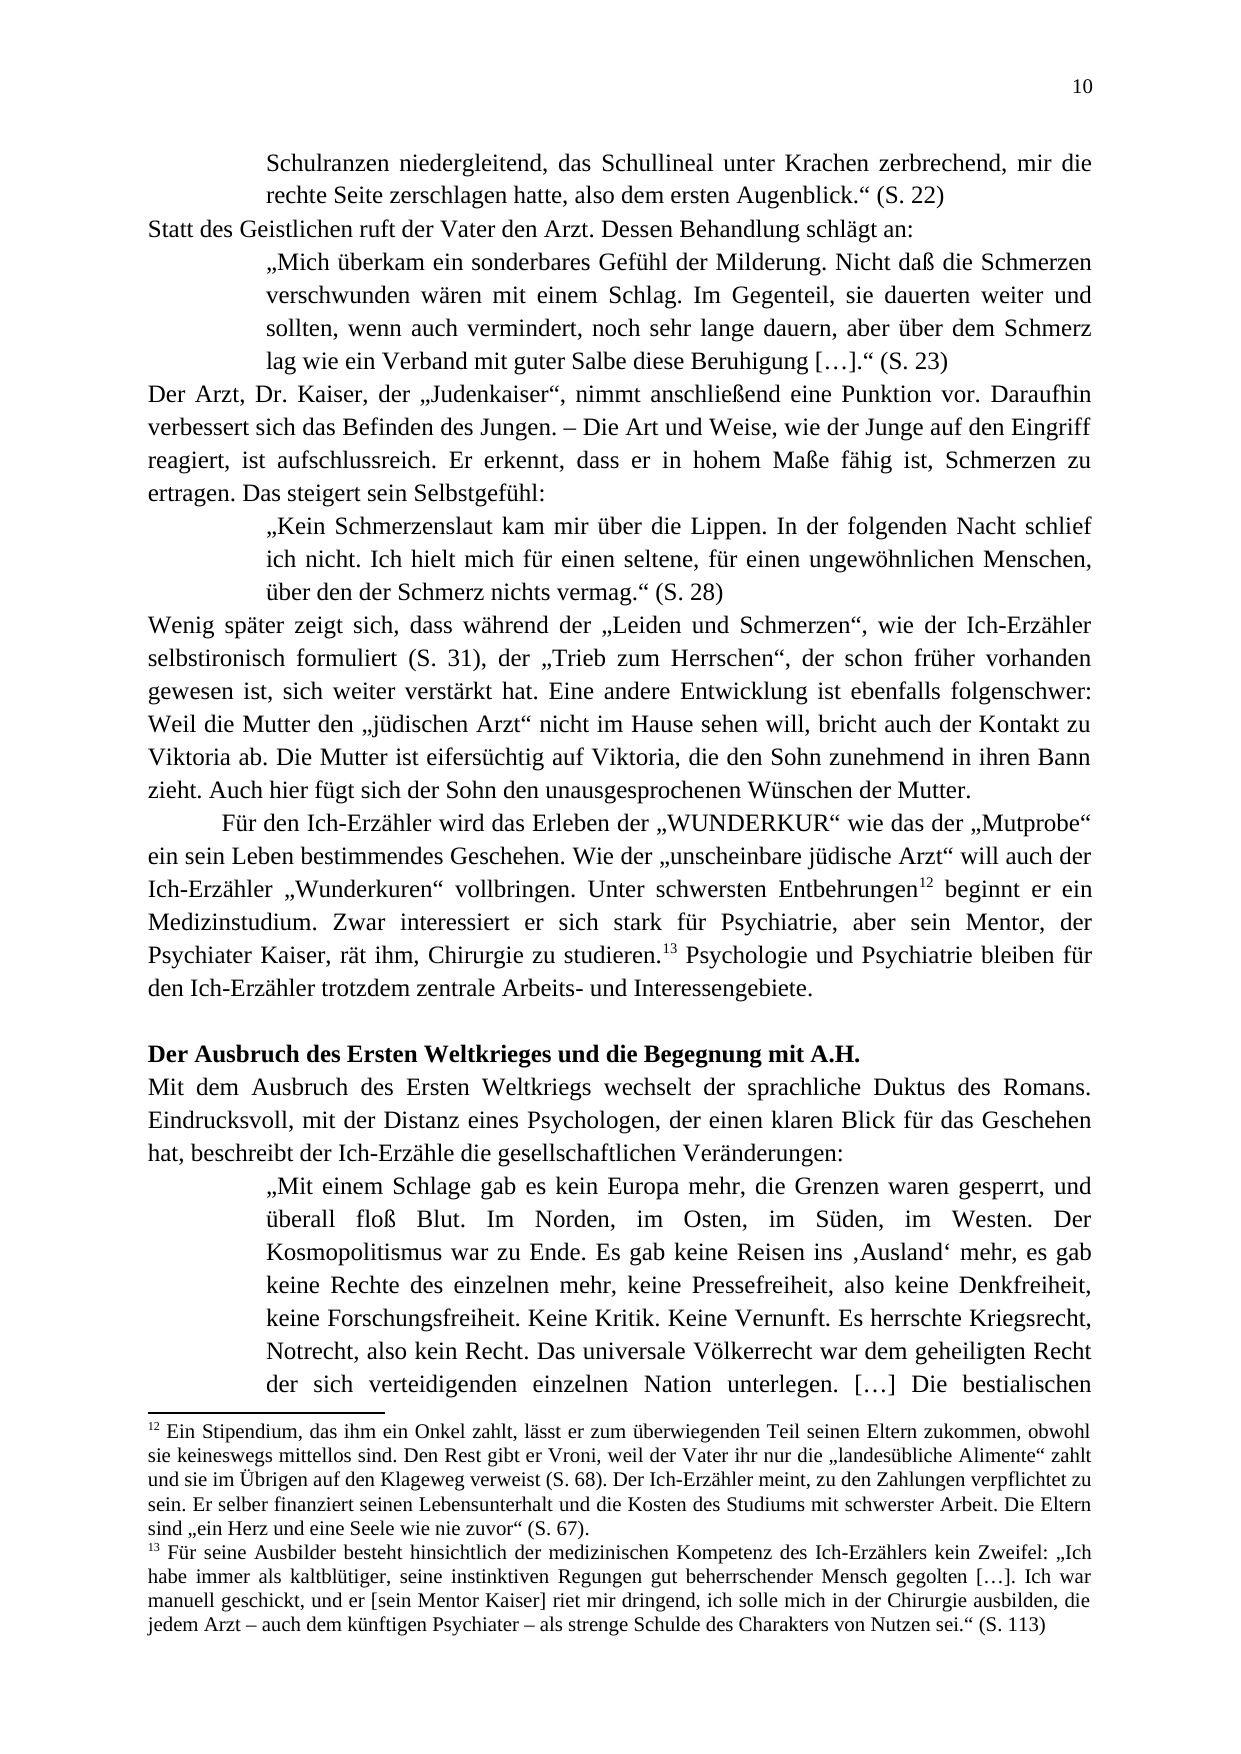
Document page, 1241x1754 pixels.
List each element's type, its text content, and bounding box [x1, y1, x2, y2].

text Der Ausbruch des Ersten Weltkrieges und die Begegnung mit A.H. [148, 1039, 1093, 1068]
text „Kein Schmerzenslaut kam mir über die Lippen. In der folgenden Nacht schlief ich nicht. Ich hielt mich für einen seltene, für einen ungewöhnlichen Menschen, über den der Schmerz nichts vermag.“ (S. 28) [266, 511, 1093, 606]
text Statt des Geistlichen ruft der Vater den Arzt. Dessen Behandlung schlägt an: [148, 214, 1093, 242]
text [266, 148, 1093, 209]
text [266, 1171, 1093, 1398]
text „Mich überkam ein sonderbares Gefühl der Milderung. Nicht daß die Schmerzen verschwunden wären mit einem Schlag. Im Gegenteil, sie dauerten weiter und sollten, wenn auch vermindert, noch sehr lange dauern, aber über dem Schmerz lag wie ein Verband mit guter Salbe diese Beruhigung […].“ (S. 23) [266, 247, 1093, 374]
text Mit dem Ausbruch des Ersten Weltkriegs wechselt der sprachliche Duktus des Romans. Eindrucksvoll, mit der Distanz eines Psychologen, der einen klaren Blick für das Geschehen hat, beschreibt der Ich-Erzähle die gesellschaftlichen Veränderungen: [148, 1072, 1093, 1167]
text Für den Ich-Erzähler wird das Erleben der „WUNDERKUR“ wie das der „Mutprobe“ ein sein Leben bestimmendes Geschehen. Wie der „unscheinbare jüdische Arzt“ will auch der Ich-Erzähler „Wunderkuren“ vollbringen. Unter schwersten Entbehrungen beginnt er ein Medizinstudium. Zwar interessiert er sich stark für Psychiatrie, aber sein Mentor, der Psychiater Kaiser, rät ihm, Chirurgie zu studieren. Psychologie und Psychiatrie bleiben für den Ich-Erzähler trotzdem zentrale Arbeits- und Interessengebiete. [148, 808, 1093, 1002]
text Der Arzt, Dr. Kaiser, der „Judenkaiser“, nimmt anschließend eine Punktion vor. Daraufhin verbessert sich das Befinden des Jungen. – Die Art und Weise, wie der Junge auf den Eingriff reagiert, ist aufschlussreich. Er erkennt, dass er in hohem Maße fähig ist, Schmerzen zu ertragen. Das steigert sein Selbstgefühl: [148, 379, 1093, 507]
text Wenig später zeigt sich, dass während der „Leiden und Schmerzen“, wie der Ich-Erzähler selbstironisch formuliert (S. 31), der „Trieb zum Herrschen“, der schon früher vorhanden gewesen ist, sich weiter verstärkt hat. Eine andere Entwicklung ist ebenfalls folgenschwer: Weil die Mutter den „jüdischen Arzt“ nicht im Hause sehen will, bricht auch der Kontakt zu Viktoria ab. Die Mutter ist eifersüchtig auf Viktoria, die den Sohn zunehmend in ihren Bann zieht. Auch hier fügt sich der Sohn den unausgesprochenen Wünschen der Mutter. [148, 610, 1093, 804]
